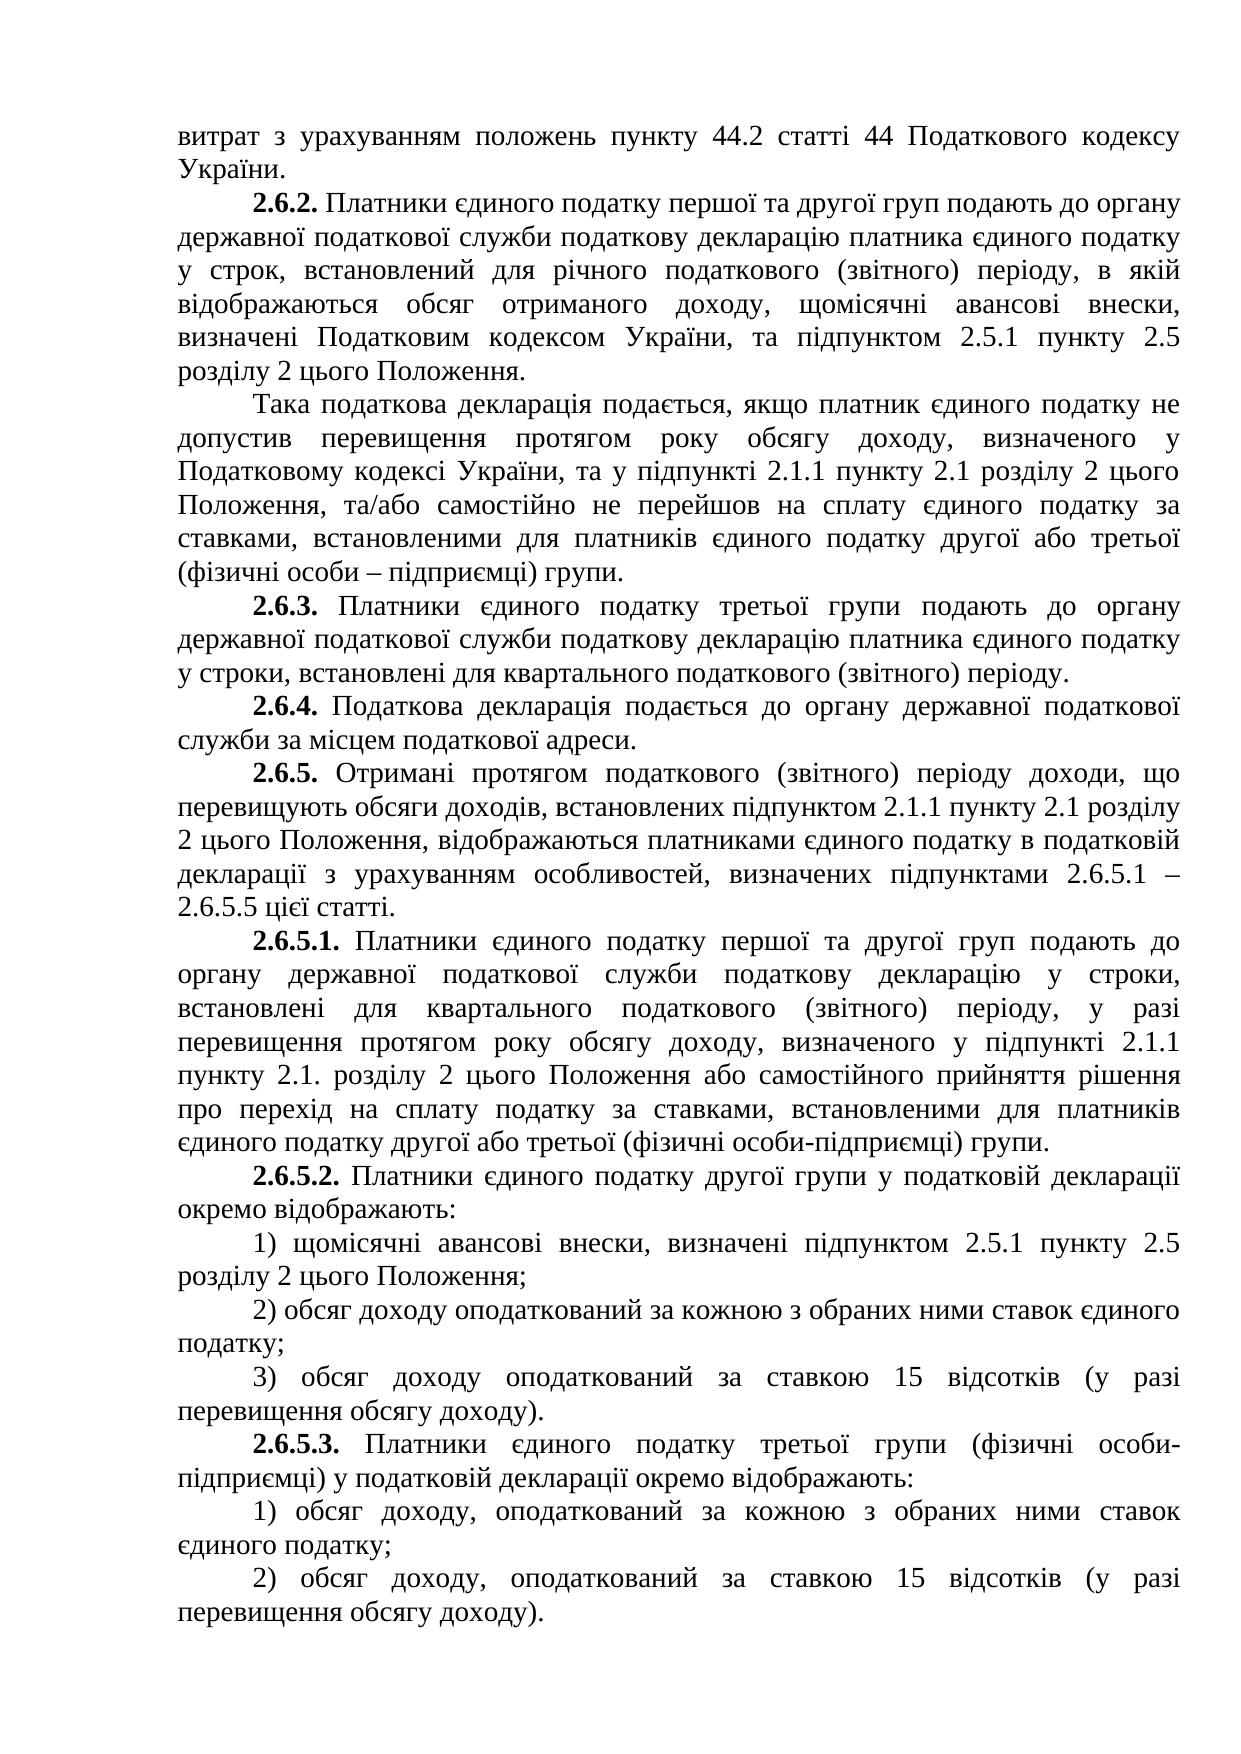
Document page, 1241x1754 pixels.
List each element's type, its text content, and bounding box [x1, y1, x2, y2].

text 2.6.5.2. Платники єдиного податку другої групи у податковій декларації окремо відображають: [177, 1158, 1181, 1225]
text 2.6.5.1. Платники єдиного податку першої та другої груп подають до органу державної податкової служби податкову декларацію у строки, встановлені для квартального податкового (звітного) періоду, у разі перевищення протягом року обсягу доходу, визначеного у підпункті 2.1.1 пункту 2.1. розділу 2 цього Положення або самостійного прийняття рішення про перехід на сплату податку за ставками, встановленими для платників єдиного податку другої або третьої (фізичні особи-підприємці) групи. [177, 923, 1181, 1158]
text 2) обсяг доходу оподаткований за кожною з обраних ними ставок єдиного податку; [177, 1292, 1181, 1359]
text 2.6.5.3. Платники єдиного податку третьої групи (фізичні особи-підприємці) у податковій декларації окремо відображають: [177, 1426, 1181, 1493]
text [177, 118, 1181, 185]
text 2.6.3. Платники єдиного податку третьої групи подають до органу державної податкової служби податкову декларацію платника єдиного податку у строки, встановлені для квартального податкового (звітного) періоду. [177, 588, 1181, 688]
text 2.6.4. Податкова декларація подається до органу державної податкової служби за місцем податкової адреси. [177, 688, 1181, 755]
text 2.6.5. Отримані протягом податкового (звітного) періоду доходи, що перевищують обсяги доходів, встановлених підпунктом 2.1.1 пункту 2.1 розділу 2 цього Положення, відображаються платниками єдиного податку в податковій декларації з урахуванням особливостей, визначених підпунктами 2.6.5.1 – 2.6.5.5 цієї статті. [177, 755, 1181, 923]
text 1) обсяг доходу, оподаткований за кожною з обраних ними ставок єдиного податку; [177, 1493, 1181, 1560]
text 2.6.2. Платники єдиного податку першої та другої груп подають до органу державної податкової служби податкову декларацію платника єдиного податку у строк, встановлений для річного податкового (звітного) періоду, в якій відображаються обсяг отриманого доходу, щомісячні авансові внески, визначені Податковим кодексом України, та підпунктом 2.5.1 пункту 2.5 розділу 2 цього Положення. [177, 185, 1181, 386]
text 1) щомісячні авансові внески, визначені підпунктом 2.5.1 пункту 2.5 розділу 2 цього Положення; [177, 1225, 1181, 1292]
text 3) обсяг доходу оподаткований за ставкою 15 відсотків (у разі перевищення обсягу доходу). [177, 1359, 1181, 1426]
text Така податкова декларація подається, якщо платник єдиного податку не допустив перевищення протягом року обсягу доходу, визначеного у Податковому кодексі України, та у підпункті 2.1.1 пункту 2.1 розділу 2 цього Положення, та/або самостійно не перейшов на сплату єдиного податку за ставками, встановленими для платників єдиного податку другої або третьої (фізичні особи – підприємці) групи. [177, 386, 1181, 588]
text 2) обсяг доходу, оподаткований за ставкою 15 відсотків (у разі перевищення обсягу доходу). [177, 1560, 1181, 1627]
